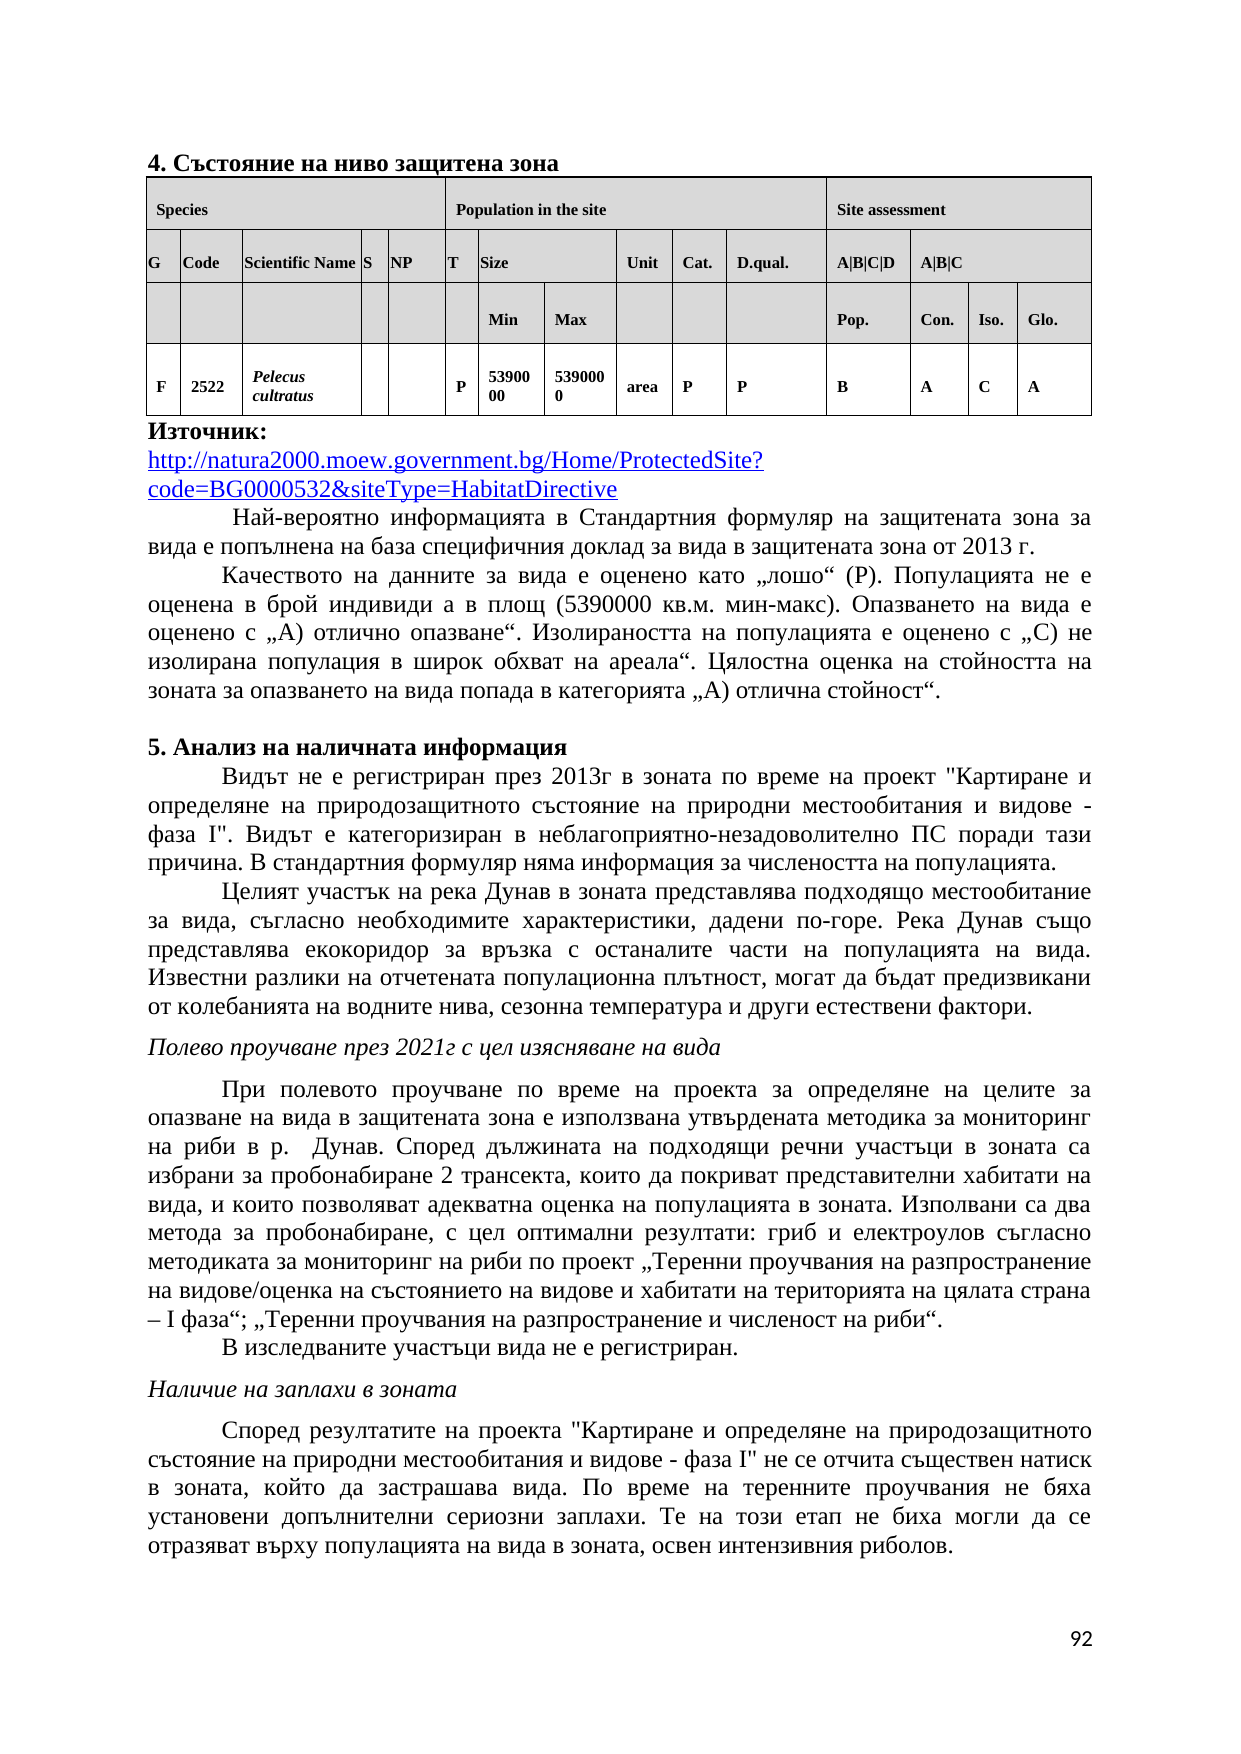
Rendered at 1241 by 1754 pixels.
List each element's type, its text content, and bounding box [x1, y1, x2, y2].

text При полевото проучване по време на проекта за определяне на целите за опазване на вида в защитената зона е използвана утвърдената методика за мониторинг на риби в р. Дунав. Според дължината на подходящи речни участъци в зоната са избрани за пробонабиране 2 трансекта, които да покриват представителни хабитати на вида, и които позволяват адекватна оценка на популацията в зоната. Изполвани са два метода за пробонабиране, с цел оптимални резултати: гриб и електроулов съгласно методиката за мониторинг на риби по проект „Теренни проучвания на разпространение на видове/оценка на състоянието на видове и хабитати на територията на цялата страна – I фаза“; „Теренни проучвания на разпространение и численост на риби“. [148, 1074, 1093, 1332]
text В изследваните участъци вида не е регистриран. [148, 1332, 1093, 1361]
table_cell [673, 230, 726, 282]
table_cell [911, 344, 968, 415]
text Целият участък на река Дунав в зоната представлява подходящо местообитание за вида, съгласно необходимите характеристики, дадени по-горе. Река Дунав също представлява екокоридор за връзка с останалите части на популацията на вида. Известни разлики на отчетената популационна плътност, могат да бъдат предизвикани от колебанията на водните нива, сезонна температура и други естествени фактори. [148, 876, 1093, 1020]
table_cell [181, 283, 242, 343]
text Видът не е регистриран през 2013г в зоната по време на проект "Картиране и определяне на природозащитното състояние на природни местообитания и видове - фаза I". Видът е категоризиран в неблагоприятно-незадоволително ПС поради тази причина. В стандартния формуляр няма информация за числеността на популацията. [148, 761, 1093, 876]
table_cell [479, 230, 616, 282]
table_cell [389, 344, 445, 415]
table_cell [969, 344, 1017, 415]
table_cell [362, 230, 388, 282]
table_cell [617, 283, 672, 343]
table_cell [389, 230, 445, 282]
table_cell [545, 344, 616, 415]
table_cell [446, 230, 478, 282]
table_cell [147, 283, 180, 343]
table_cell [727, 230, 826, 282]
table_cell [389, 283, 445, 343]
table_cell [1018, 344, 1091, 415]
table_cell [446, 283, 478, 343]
text 4. Състояние на ниво защитена зона [148, 148, 1093, 176]
text Най-вероятно информацията в Стандартния формуляр на защитената зона за вида е попълнена на база специфичния доклад за вида в защитената зона от 2013 г. [148, 502, 1093, 560]
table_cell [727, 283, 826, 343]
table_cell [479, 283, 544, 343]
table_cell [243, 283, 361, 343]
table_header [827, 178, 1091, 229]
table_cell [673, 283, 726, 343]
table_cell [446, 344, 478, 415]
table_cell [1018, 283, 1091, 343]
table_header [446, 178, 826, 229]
text http://natura2000.moew.government.bg/Home/ProtectedSite?code=BG0000532&siteType=HabitatDirective [148, 445, 1093, 502]
text Полево проучване през 2021г с цел изясняване на вида [148, 1032, 1093, 1061]
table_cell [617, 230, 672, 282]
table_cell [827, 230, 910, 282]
text Източник: [148, 416, 1093, 445]
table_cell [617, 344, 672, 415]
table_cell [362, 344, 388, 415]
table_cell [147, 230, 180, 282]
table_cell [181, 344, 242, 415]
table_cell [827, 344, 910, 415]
text Качеството на данните за вида е оценено като „лошо“ (Р). Популацията не е оценена в брой индивиди а в площ (5390000 кв.м. мин-макс). Опазването на вида е оценено с „A) отлично опазване“. Изолираността на популацията е оценено с „С) не изолирана популация в широк обхват на ареала“. Цялостна оценка на стойността на зоната за опазването на вида попада в категорията „A) отлична стойност“. [148, 560, 1093, 704]
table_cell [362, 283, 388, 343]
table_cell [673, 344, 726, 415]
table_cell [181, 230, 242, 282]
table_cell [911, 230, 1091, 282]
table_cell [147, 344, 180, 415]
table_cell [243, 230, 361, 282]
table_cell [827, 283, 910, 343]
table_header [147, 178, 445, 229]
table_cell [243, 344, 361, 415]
text Наличие на заплахи в зоната [148, 1374, 1093, 1402]
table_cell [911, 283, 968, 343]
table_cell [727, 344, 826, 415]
text 5. Анализ на наличната информация [148, 732, 1093, 761]
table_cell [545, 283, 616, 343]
text Според резултатите на проекта "Картиране и определяне на природозащитното състояние на природни местообитания и видове - фаза I" не се отчита съществен натиск в зоната, който да застрашава вида. По време на теренните проучвания не бяха установени допълнителни сериозни заплахи. Те на този етап не биха могли да се отразяват върху популацията на вида в зоната, освен интензивния риболов. [148, 1415, 1093, 1559]
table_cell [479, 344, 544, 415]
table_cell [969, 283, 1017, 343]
